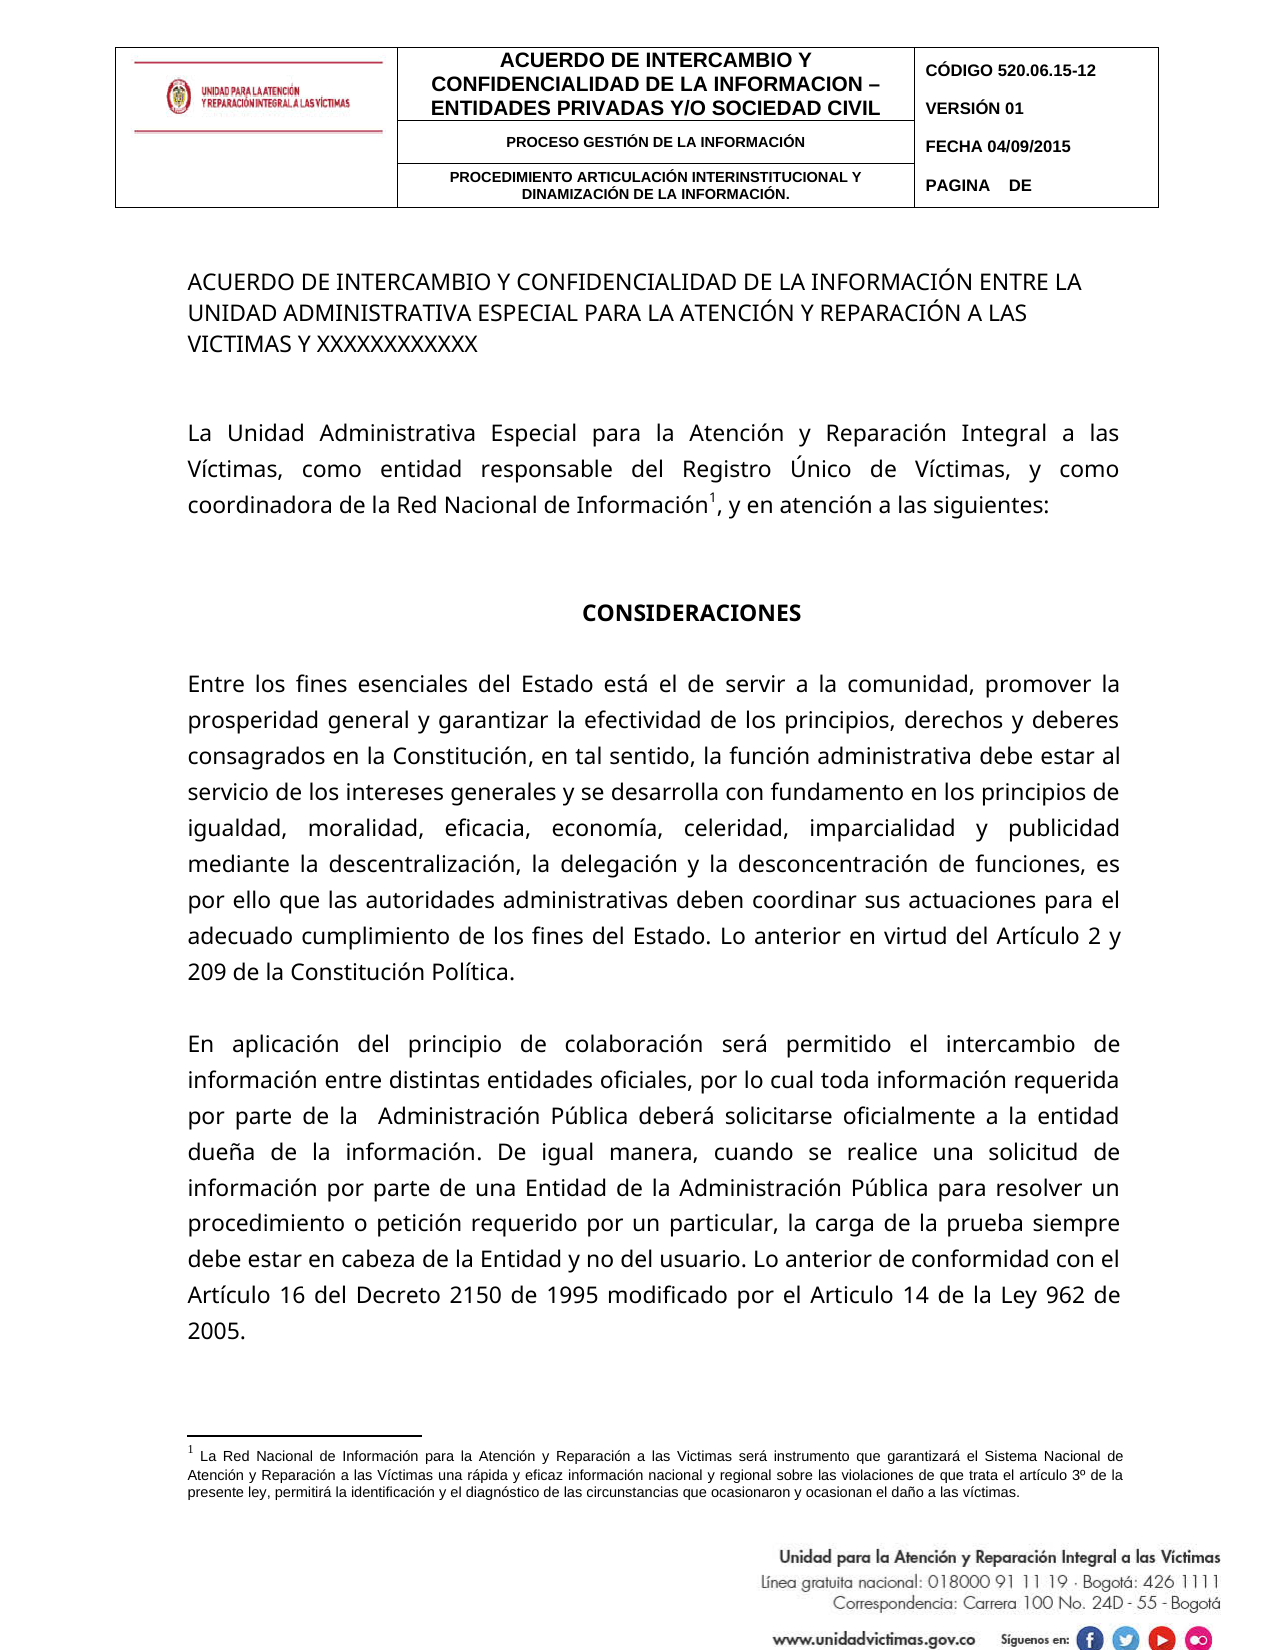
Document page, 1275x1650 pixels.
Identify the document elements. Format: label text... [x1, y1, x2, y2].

text La Unidad Administrativa Especial para la Atención y Reparación Integral a las Víctimas, como entidad responsable del Registro Único de Víctimas, y como coordinadora de la Red Nacional de Información, y en atención a las siguientes: [187, 417, 1121, 520]
list CONSIDERACIONES [262, 596, 1121, 628]
list Entre los fines esenciales del Estado está el de servir a la comunidad, promover la prosperidad general y garantizar la efectividad de los principios, derechos y deberes consagrados en la Constitución, en tal sentido, la función administrativa debe estar al servicio de los intereses generales y se desarrolla con fundamento en los principios de igualdad, moralidad, eficacia, economía, celeridad, imparcialidad y publicidad mediante la descentralización, la delegación y la desconcentración de funciones, es por ello que las autoridades administrativas deben coordinar sus actuaciones para el adecuado cumplimiento de los fines del Estado. Lo anterior en virtud del Artículo 2 y 209 de la Constitución Política. [187, 736, 1121, 987]
picture [20, 1514, 1275, 1650]
list En aplicación del principio de colaboración será permitido el intercambio de información entre distintas entidades oficiales, por lo cual toda información requerida por parte de la Administración Pública deberá solicitarse oficialmente a la entidad dueña de la información. De igual manera, cuando se realice una solicitud de información por parte de una Entidad de la Administración Pública para resolver un procedimiento o petición requerido por un particular, la carga de la prueba siempre debe estar en cabeza de la Entidad y no del usuario. Lo anterior de conformidad con el Artículo 16 del Decreto 2150 de 1995 modificado por el Articulo 14 de la Ley 962 de 2005. [187, 1028, 1121, 1346]
picture [126, 48, 387, 146]
